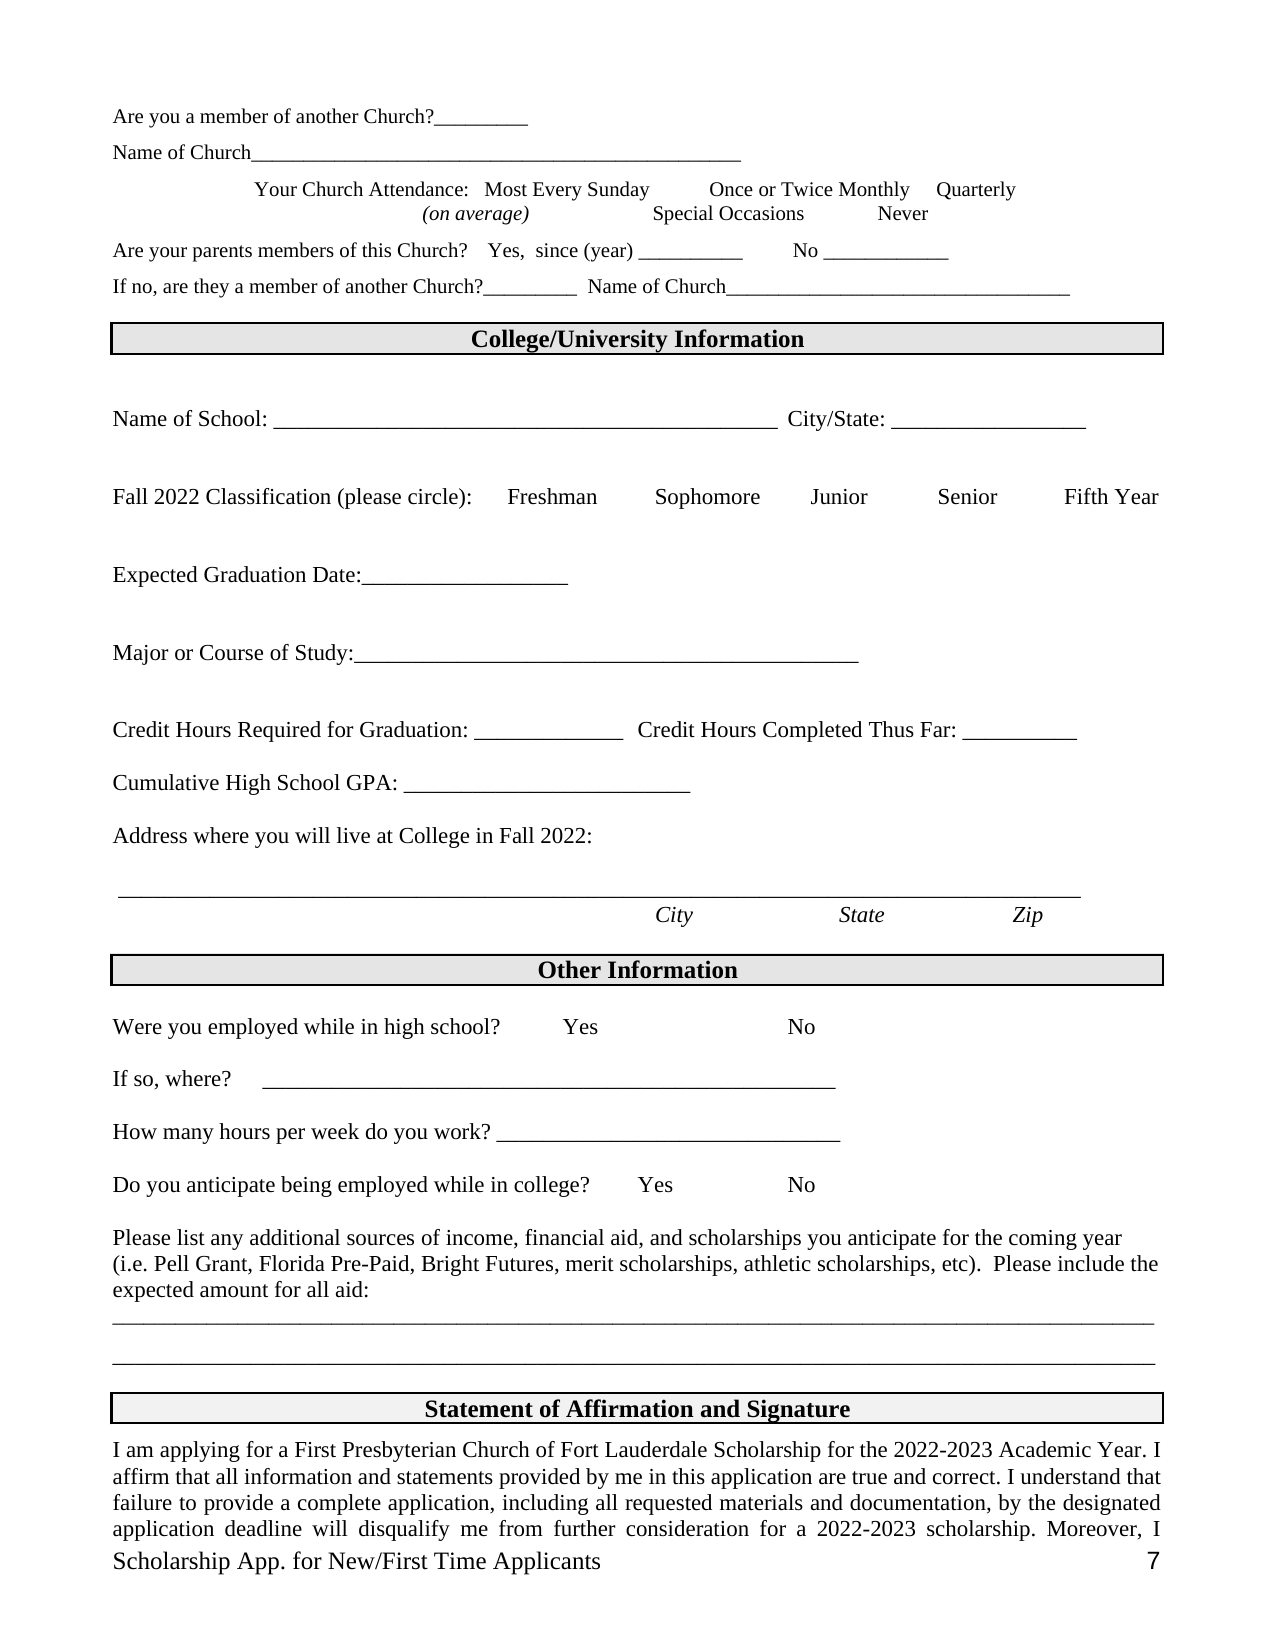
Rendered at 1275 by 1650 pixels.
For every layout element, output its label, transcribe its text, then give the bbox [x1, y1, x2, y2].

text Your Church Attendance: Most Every Sunday Once or Twice Monthly Quarterly (on average) Special Occasions Never [112, 177, 1162, 225]
text ___________________________________________________________________________________________ [112, 1341, 1162, 1367]
text Major or Course of Study:____________________________________________ [112, 639, 1162, 665]
text ____________________________________________________________________________________________________ [112, 1303, 1162, 1327]
text Statement of Affirmation and Signature [113, 1394, 1162, 1422]
text Were you employed while in high school? Yes No [112, 1013, 1162, 1039]
text Expected Graduation Date:__________________ [112, 561, 1162, 587]
text Name of Church_______________________________________________ [112, 140, 1162, 164]
text Credit Hours Required for Graduation: _____________ Credit Hours Completed Thus Far: __________ [112, 716, 1162, 743]
text Please list any additional sources of income, financial aid, and scholarships you anticipate for the coming year (i.e. Pell Grant, Florida Pre-Paid, Bright Futures, merit scholarships, athletic scholarships, etc). Please include the expected amount for all aid: [112, 1224, 1162, 1303]
text Are your parents members of this Church? Yes, since (year) __________ No ____________ [112, 237, 1162, 262]
text City State Zip [112, 901, 1162, 927]
text Name of School: ____________________________________________ City/State: _________________ [112, 406, 1162, 432]
text College/University Information [113, 324, 1162, 353]
text How many hours per week do you work? ______________________________ [112, 1118, 1162, 1144]
text If so, where? __________________________________________________ [112, 1066, 1162, 1092]
text ____________________________________________________________________________________ [112, 874, 1162, 901]
text Address where you will live at College in Fall 2022: [112, 822, 1162, 848]
text Fall 2022 Classification (please circle): Freshman Sophomore Junior Senior Fifth Year [112, 483, 1162, 509]
text Cumulative High School GPA: _________________________ [112, 769, 1162, 795]
text Do you anticipate being employed while in college? Yes No [112, 1171, 1162, 1197]
text Other Information [113, 956, 1162, 984]
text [112, 1436, 1162, 1542]
text If no, are they a member of another Church?_________ Name of Church_________________________________ [112, 274, 1162, 298]
text Are you a member of another Church?_________ [112, 104, 1162, 128]
